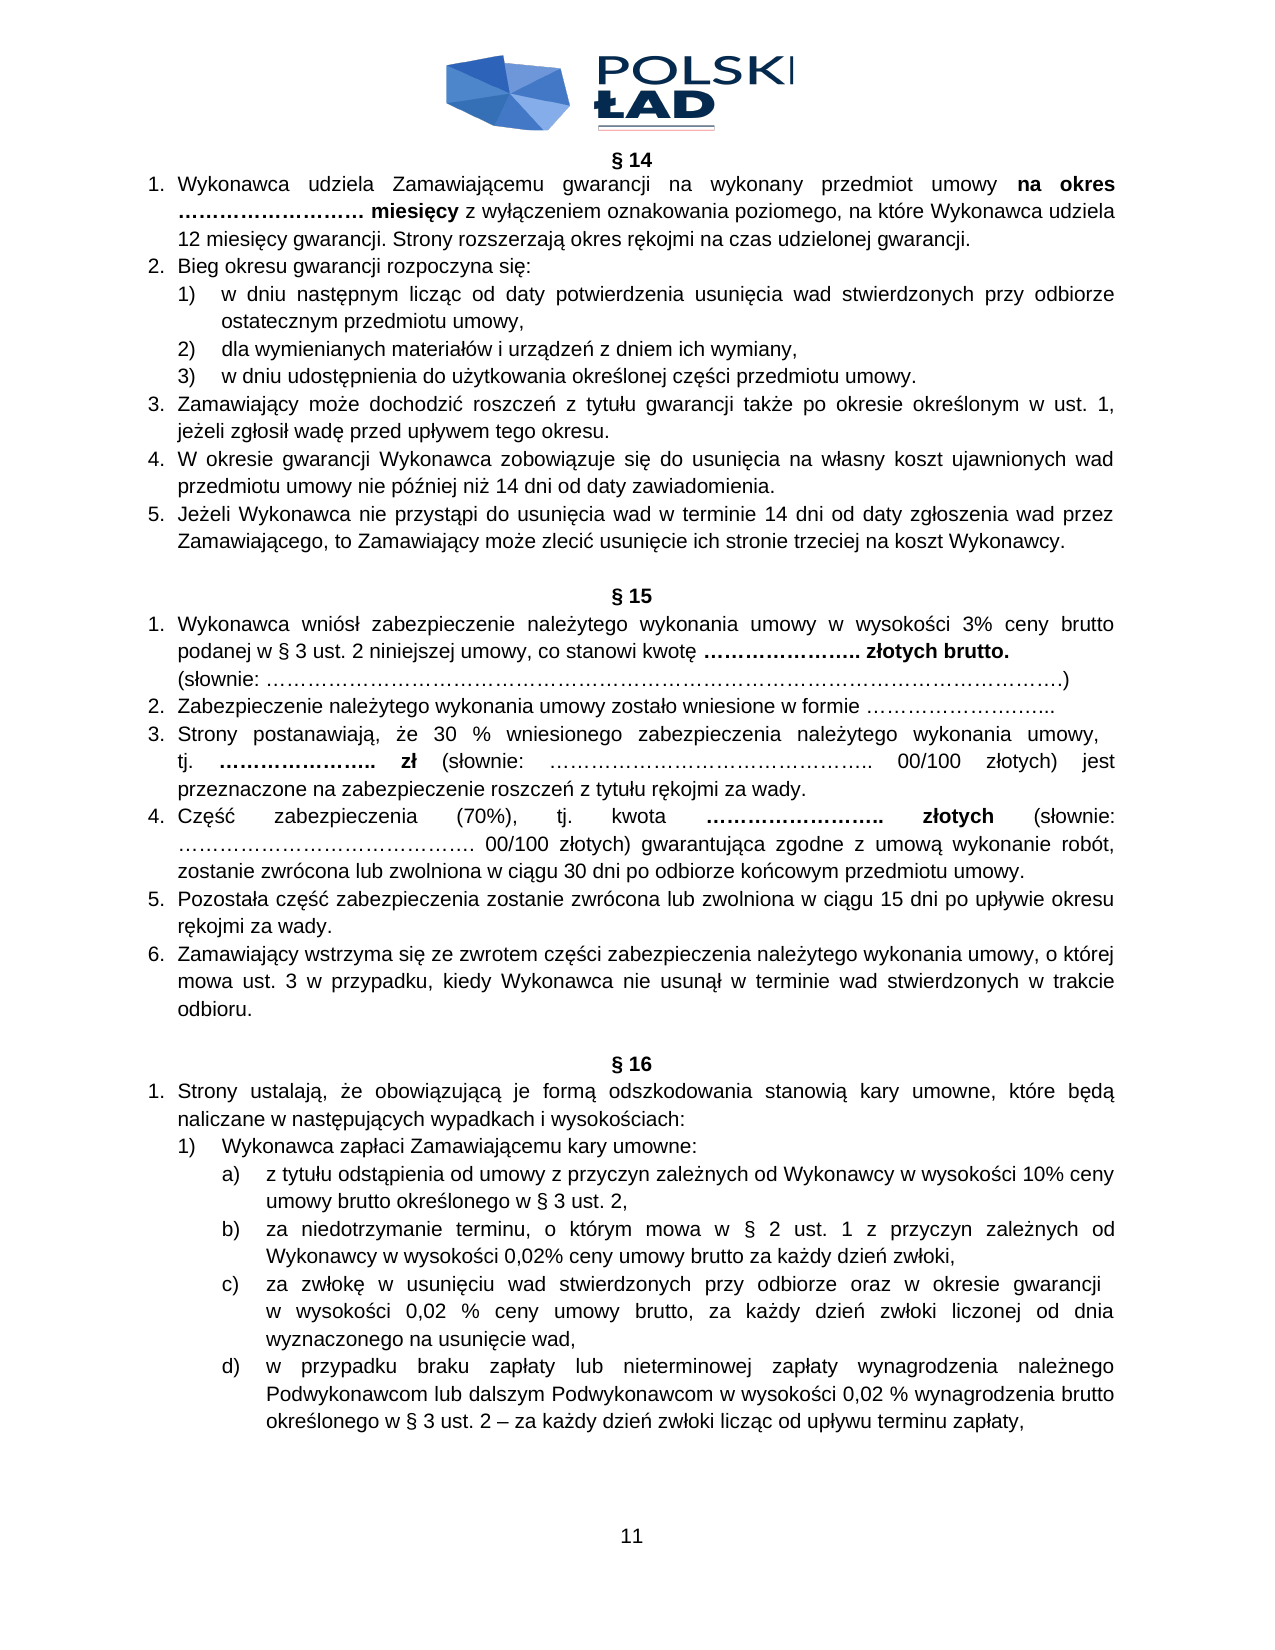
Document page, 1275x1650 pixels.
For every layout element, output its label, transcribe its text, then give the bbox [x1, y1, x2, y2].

text a) z tytułu odstąpienia od umowy z przyczyn zależnych od Wykonawcy w wysokości 10% ceny umowy brutto określonego w § 3 ust. 2, [177, 1162, 1116, 1213]
list Wykonawca wniósł zabezpieczenie należytego wykonania umowy w wysokości 3% ceny brutto podanej w § 3 ust. 2 niniejszej umowy, co stanowi kwotę ………………….. złotych brutto. [148, 612, 1116, 663]
text 1) w dniu następnym licząc od daty potwierdzenia usunięcia wad stwierdzonych przy odbiorze ostatecznym przedmiotu umowy, [177, 282, 1116, 333]
text 2) dla wymienianych materiałów i urządzeń z dniem ich wymiany, [177, 337, 1116, 361]
text 3) w dniu udostępnienia do użytkowania określonej części przedmiotu umowy. [177, 364, 1116, 388]
text (słownie: …………………………………………………………………………………………………….) [177, 667, 1116, 691]
text 1) Wykonawca zapłaci Zamawiającemu kary umowne: [177, 1134, 1116, 1158]
text b) za niedotrzymanie terminu, o którym mowa w § 2 ust. 1 z przyczyn zależnych od Wykonawcy w wysokości 0,02% ceny umowy brutto za każdy dzień zwłoki, [222, 1217, 1116, 1268]
list Część zabezpieczenia (70%), tj. kwota …………………….. złotych (słownie: ……………………………………. 00/100 złotych) gwarantująca zgodne z umową wykonanie robót, zostanie zwrócona lub zwolniona w ciągu 30 dni po odbiorze końcowym przedmiotu umowy. [148, 804, 1116, 883]
text § 14 [148, 148, 1116, 172]
picture [446, 55, 794, 131]
text c) za zwłokę w usunięciu wad stwierdzonych przy odbiorze oraz w okresie gwarancji w wysokości 0,02 % ceny umowy brutto, za każdy dzień zwłoki liczonej od dnia wyznaczonego na usunięcie wad, [222, 1272, 1116, 1351]
text § 15 [148, 584, 1116, 608]
list Zabezpieczenie należytego wykonania umowy zostało wniesione w formie ………………….…... [148, 694, 1116, 718]
text 2. Bieg okresu gwarancji rozpoczyna się: [148, 254, 1116, 278]
list Strony postanawiają, że 30 % wniesionego zabezpieczenia należytego wykonania umowy, tj. ………………….. zł (słownie: ……………………………………….. 00/100 złotych) jest przeznaczone na zabezpieczenie roszczeń z tytułu rękojmi za wady. [148, 722, 1116, 801]
text 1. Strony ustalają, że obowiązującą je formą odszkodowania stanowią kary umowne, które będą naliczane w następujących wypadkach i wysokościach: [148, 1079, 1116, 1131]
text 3. Zamawiający może dochodzić roszczeń z tytułu gwarancji także po okresie określonym w ust. 1, jeżeli zgłosił wadę przed upływem tego okresu. [148, 392, 1116, 443]
text d) w przypadku braku zapłaty lub nieterminowej zapłaty wynagrodzenia należnego Podwykonawcom lub dalszym Podwykonawcom w wysokości 0,02 % wynagrodzenia brutto określonego w § 3 ust. 2 – za każdy dzień zwłoki licząc od upływu terminu zapłaty, [222, 1354, 1116, 1433]
text 5. Jeżeli Wykonawca nie przystąpi do usunięcia wad w terminie 14 dni od daty zgłoszenia wad przez Zamawiającego, to Zamawiający może zlecić usunięcie ich stronie trzeciej na koszt Wykonawcy. [148, 502, 1116, 553]
text 4. W okresie gwarancji Wykonawca zobowiązuje się do usunięcia na własny koszt ujawnionych wad przedmiotu umowy nie później niż 14 dni od daty zawiadomienia. [148, 447, 1116, 498]
text § 16 [148, 1052, 1116, 1076]
text 1. Wykonawca udziela Zamawiającemu gwarancji na wykonany przedmiot umowy na okres ……………………… miesięcy z wyłączeniem oznakowania poziomego, na które Wykonawca udziela 12 miesięcy gwarancji. Strony rozszerzają okres rękojmi na czas udzielonej gwarancji. [148, 172, 1116, 251]
list Pozostała część zabezpieczenia zostanie zwrócona lub zwolniona w ciągu 15 dni po upływie okresu rękojmi za wady. [148, 887, 1116, 938]
list Zamawiający wstrzyma się ze zwrotem części zabezpieczenia należytego wykonania umowy, o której mowa ust. 3 w przypadku, kiedy Wykonawca nie usunął w terminie wad stwierdzonych w trakcie odbioru. [148, 942, 1116, 1021]
